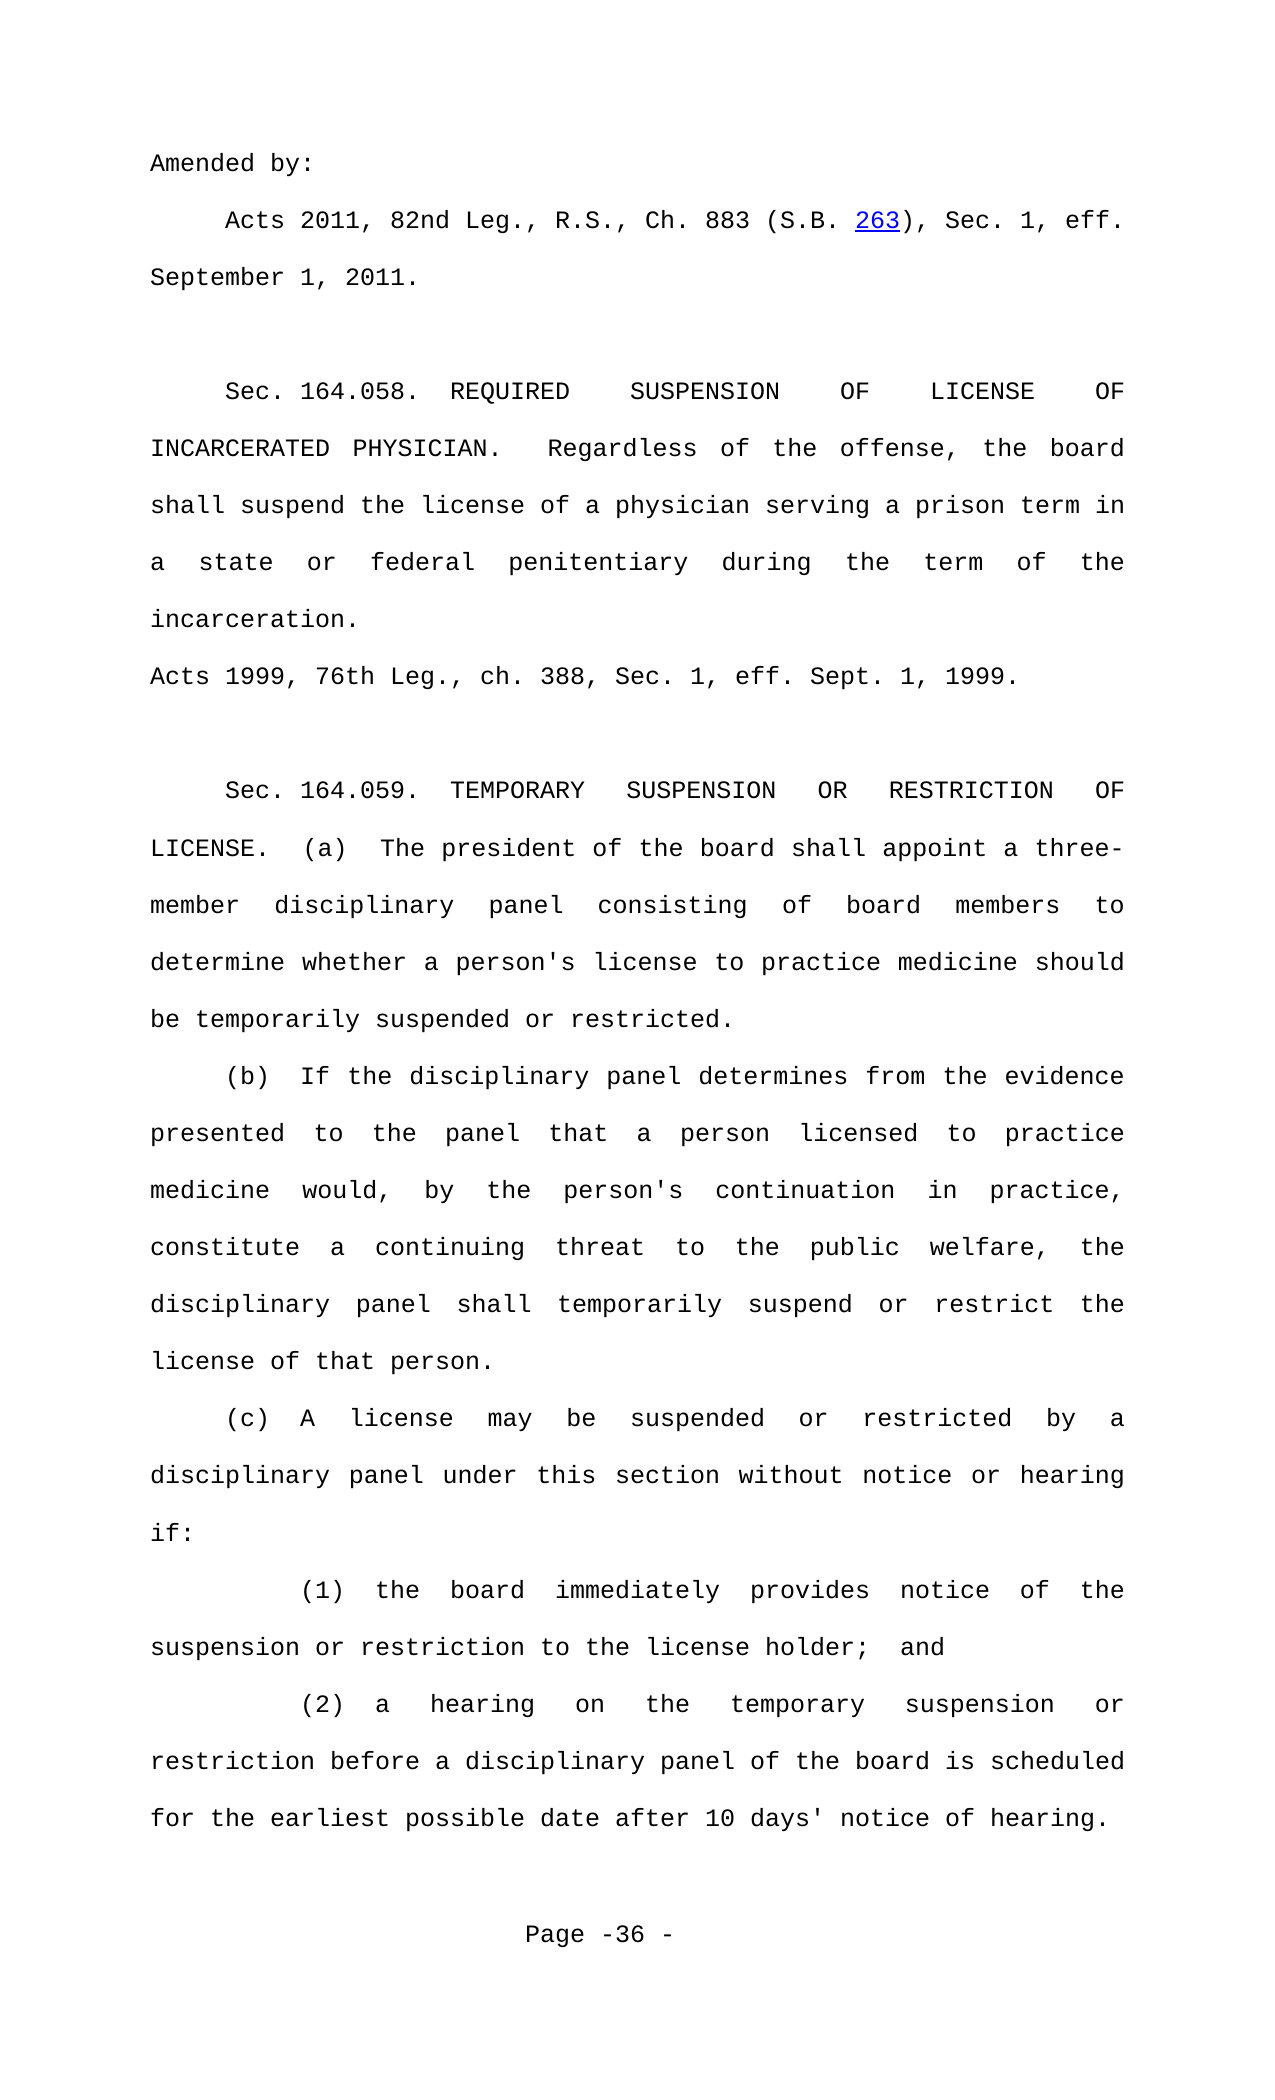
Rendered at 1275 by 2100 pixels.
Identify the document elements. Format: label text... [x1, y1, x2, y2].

text (b) If the disciplinary panel determines from the evidence presented to the panel that a person licensed to practice medicine would, by the person's continuation in practice, constitute a continuing threat to the public welfare, the disciplinary panel shall temporarily suspend or restrict the license of that person. [150, 1063, 1125, 1377]
text Sec. 164.059. TEMPORARY SUSPENSION OR RESTRICTION OF LICENSE. (a) The president of the board shall appoint a three-member disciplinary panel consisting of board members to determine whether a person's license to practice medicine should be temporarily suspended or restricted. [150, 778, 1125, 1035]
text (c) A license may be suspended or restricted by a disciplinary panel under this section without notice or hearing if: [150, 1406, 1125, 1548]
text Acts 1999, 76th Leg., ch. 388, Sec. 1, eff. Sept. 1, 1999. [150, 664, 1125, 692]
text Acts 2011, 82nd Leg., R.S., Ch. 883 (S.B. 263), Sec. 1, eff. September 1, 2011. [150, 207, 1125, 293]
text Amended by: [150, 150, 1125, 178]
text (2) a hearing on the temporary suspension or restriction before a disciplinary panel of the board is scheduled for the earliest possible date after 10 days' notice of hearing. [150, 1691, 1125, 1834]
text (1) the board immediately provides notice of the suspension or restriction to the license holder; and [150, 1577, 1125, 1663]
text Sec. 164.058. REQUIRED SUSPENSION OF LICENSE OF INCARCERATED PHYSICIAN. Regardless of the offense, the board shall suspend the license of a physician serving a prison term in a state or federal penitentiary during the term of the incarceration. [150, 378, 1125, 635]
